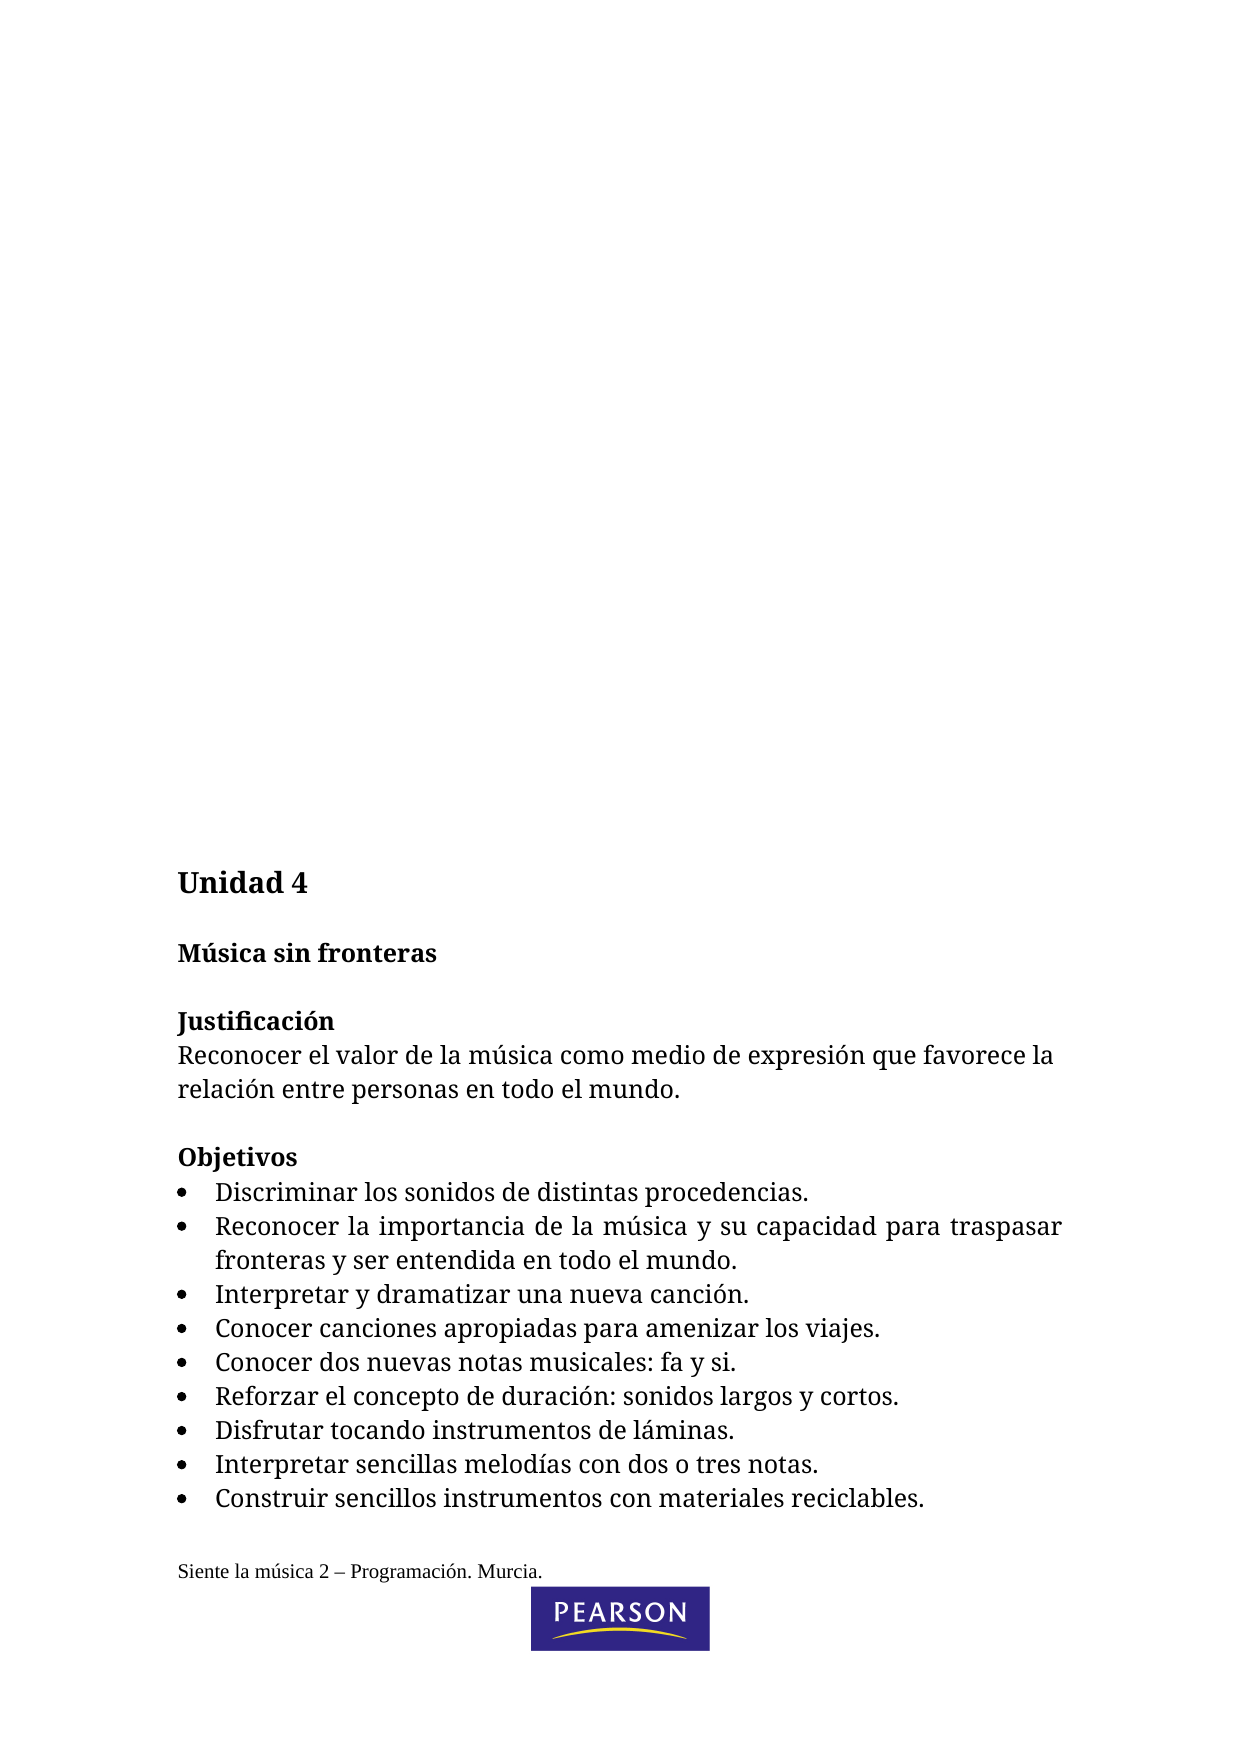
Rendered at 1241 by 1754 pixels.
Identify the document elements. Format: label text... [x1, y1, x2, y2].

list Conocer dos nuevas notas musicales: fa y si. [177, 1344, 1063, 1378]
list Discriminar los sonidos de distintas procedencias. [177, 1174, 1063, 1208]
subtitle Justificación [177, 1004, 1063, 1038]
list Conocer canciones apropiadas para amenizar los viajes. [177, 1310, 1063, 1344]
subtitle Objetivos [177, 1140, 1063, 1174]
list Disfrutar tocando instrumentos de láminas. [177, 1413, 1063, 1447]
list Reforzar el concepto de duración: sonidos largos y cortos. [177, 1378, 1063, 1413]
list Reconocer la importancia de la música y su capacidad para traspasar fronteras y ser entendida en todo el mundo. [177, 1208, 1063, 1276]
text Reconocer el valor de la música como medio de expresión que favorece la relación entre personas en todo el mundo. [177, 1038, 1063, 1106]
list Interpretar y dramatizar una nueva canción. [177, 1276, 1063, 1310]
list Construir sencillos instrumentos con materiales reciclables. [177, 1481, 1063, 1515]
text Unidad 4 [177, 862, 1063, 902]
list Interpretar sencillas melodías con dos o tres notas. [177, 1447, 1063, 1481]
picture [524, 1582, 716, 1656]
text Música sin fronteras [177, 936, 1063, 970]
